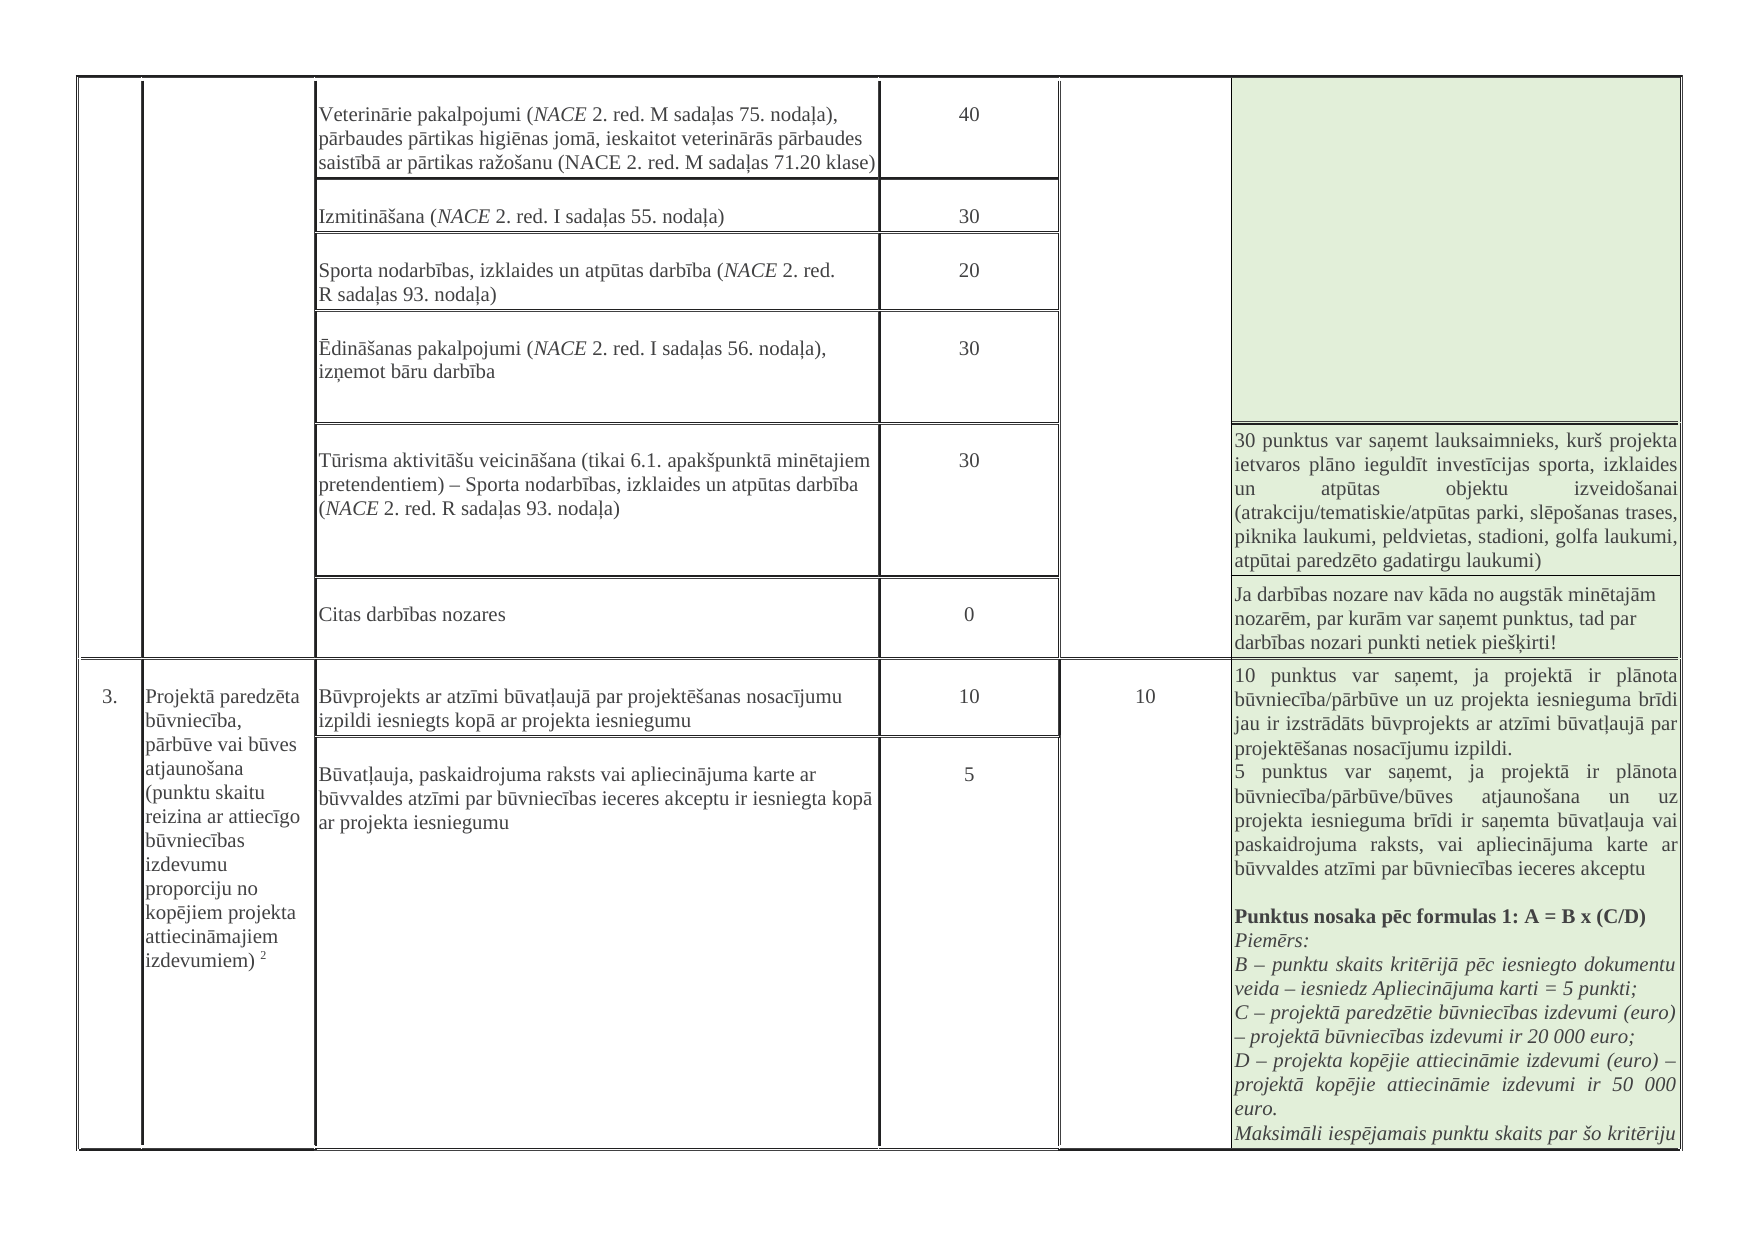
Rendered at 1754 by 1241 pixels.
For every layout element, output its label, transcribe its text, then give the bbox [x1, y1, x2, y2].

table_cell 10 punktus var saņemt, ja projektā ir plānota būvniecība/pārbūve un uz projekta iesnieguma brīdi jau ir izstrādāts būvprojekts ar atzīmi būvatļaujā par projektēšanas nosacījumu izpildi. 5 punktus var saņemt, ja projektā ir plānota būvniecība/pārbūve/būves atjaunošana un uz projekta iesnieguma brīdi ir saņemta būvatļauja vai paskaidrojuma raksts, vai apliecinājuma karte ar būvvaldes atzīmi par būvniecības ieceres akceptu Punktus nosaka pēc formulas 1: A = B x (C/D) Piemērs: B – punktu skaits kritērijā pēc iesniegto dokumentu veida – iesniedz Apliecinājuma karti = 5 punkti; C – projektā paredzētie būvniecības izdevumi (euro) – projektā būvniecības izdevumi ir 20 000 euro; D – projekta kopējie attiecināmie izdevumi (euro) – projektā kopējie attiecināmie izdevumi ir 50 000 euro. Maksimāli iespējamais punktu skaits par šo kritēriju ir: A = 5 x (20 000 / 50 000) = 5 x 0,4 = 2 punkti Ja projekta iesniegumā ir vairāku veidu būvniecība (būvniecība un pārbūve), punktus nosaka atbilstoši iesniegtajiem dokumentiem, par kuriem pienākas lielākie punkti. ! Ja projektā nav paredzēta būvniecība, tad punkti netiek piešķirti! Dokumentiem ir jābūt iesniegtiem BIS uz projektu pieņemšanas kārtas pēdējo dienu! [1232, 657, 1681, 1148]
table_cell Izmitināšana (NACE 2. red. I sadaļas 55. nodaļa) [317, 180, 878, 231]
table_cell Ēdināšanas pakalpojumi (NACE 2. red. I sadaļas 56. nodaļa), izņemot bāru darbība [317, 312, 878, 421]
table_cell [315, 738, 879, 1148]
table_cell Ja darbības nozare nav kāda no augstāk minētajām nozarēm, par kurām var saņemt punktus, tad par darbības nozari punkti netiek piešķirti! [1232, 576, 1680, 657]
table_cell Projektā paredzēta būvniecība, pārbūve vai būves atjaunošana (punktu skaitu reizina ar attiecīgo būvniecības izdevumu proporciju no kopējiem projekta attiecināmajiem izdevumiem) 2 [142, 660, 315, 1148]
table_cell 30 [881, 180, 1058, 231]
table_cell Citas darbības nozares [317, 579, 878, 657]
table_cell 20 [881, 234, 1058, 309]
table_cell Tūrisma aktivitāšu veicināšana (tikai 6.1. apakšpunktā minētajiem pretendentiem) – Sporta nodarbības, izklaides un atpūtas darbība (NACE 2. red. R sadaļas 93. nodaļa) [317, 425, 878, 575]
table_cell Būvprojekts ar atzīmi būvatļaujā par projektēšanas nosacījumu izpildi iesniegts kopā ar projekta iesniegumu [317, 660, 878, 735]
table_cell Veterinārie pakalpojumi (NACE 2. red. M sadaļas 75. nodaļa), pārbaudes pārtikas higiēnas jomā, ieskaitot veterinārās pārbaudes saistībā ar pārtikas ražošanu (NACE 2. red. M sadaļas 71.20 klase) [315, 77, 879, 177]
table_cell 10 [1059, 660, 1231, 1148]
table_cell 5 [879, 738, 1059, 1148]
table_cell 30 punktus var saņemt lauksaimnieks, kurš projekta ietvaros plāno ieguldīt investīcijas sporta, izklaides un atpūtas objektu izveidošanai (atrakciju/tematiskie/atpūtas parki, slēpošanas trases, piknika laukumi, peldvietas, stadioni, golfa laukumi, atpūtai paredzēto gadatirgu laukumi) [1232, 421, 1681, 575]
table_cell 30 [881, 425, 1058, 575]
table_cell 3. [77, 657, 142, 1148]
table_cell 10 [881, 660, 1058, 735]
table_cell Sporta nodarbības, izklaides un atpūtas darbība (NACE 2. red. R sadaļas 93. nodaļa) [317, 234, 878, 309]
table_cell 0 [881, 579, 1058, 657]
table_cell 40 [879, 78, 1059, 177]
table_cell 30 [881, 312, 1058, 421]
